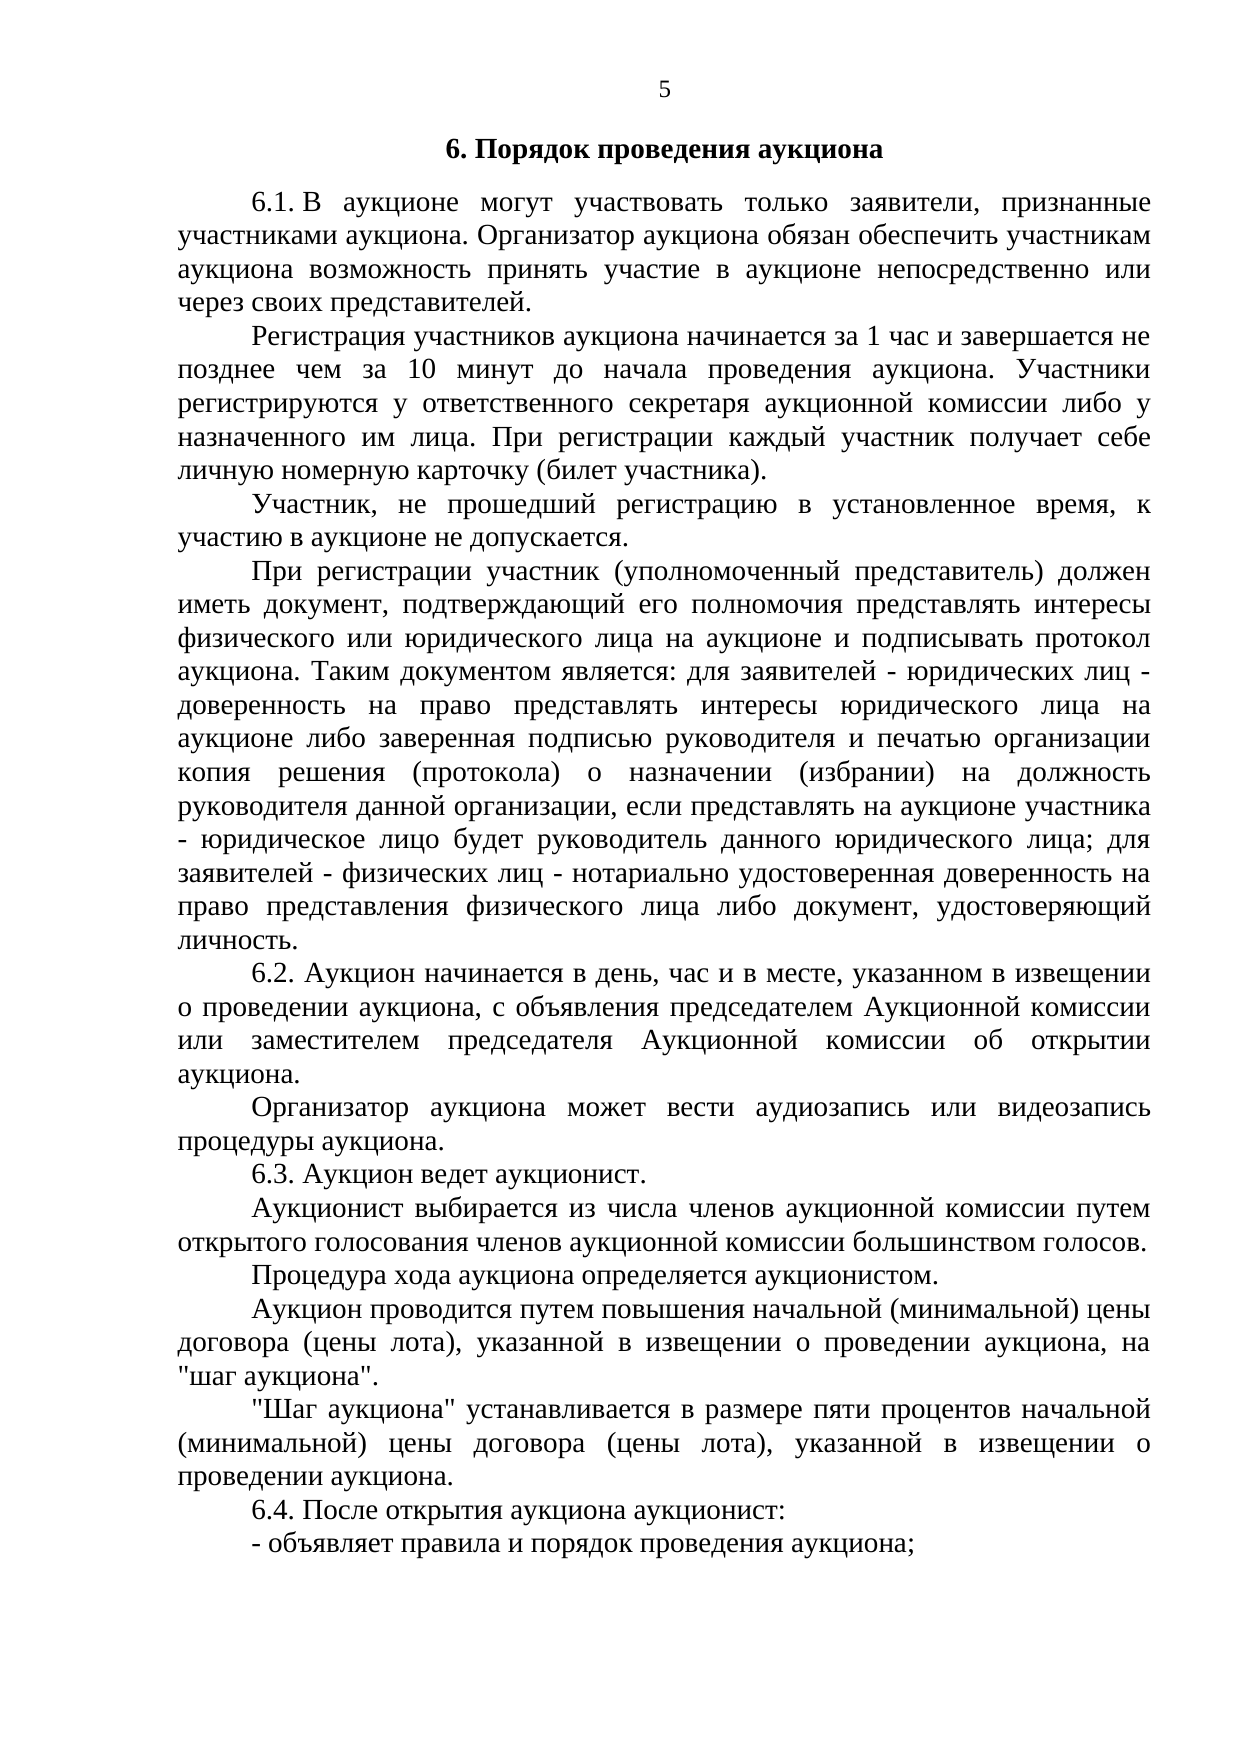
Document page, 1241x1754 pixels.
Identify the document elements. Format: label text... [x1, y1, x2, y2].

text При регистрации участник (уполномоченный представитель) должен иметь документ, подтверждающий его полномочия представлять интересы физического или юридического лица на аукционе и подписывать протокол аукциона. Таким документом является: для заявителей - юридических лиц - доверенность на право представлять интересы юридического лица на аукционе либо заверенная подписью руководителя и печатью организации копия решения (протокола) о назначении (избрании) на должность руководителя данной организации, если представлять на аукционе участника - юридическое лицо будет руководитель данного юридического лица; для заявителей - физических лиц - нотариально удостоверенная доверенность на право представления физического лица либо документ, удостоверяющий личность. [177, 553, 1152, 955]
text Аукционист выбирается из числа членов аукционной комиссии путем открытого голосования членов аукционной комиссии большинством голосов. [177, 1190, 1152, 1257]
text 6.2. Аукцион начинается в день, час и в месте, указанном в извещении о проведении аукциона, с объявления председателем Аукционной комиссии или заместителем председателя Аукционной комиссии об открытии аукциона. [177, 955, 1152, 1089]
text "Шаг аукциона" устанавливается в размере пяти процентов начальной (минимальной) цены договора (цены лота), указанной в извещении о проведении аукциона. [177, 1391, 1152, 1492]
text Процедура хода аукциона определяется аукционистом. [177, 1257, 1152, 1291]
text 6.4. После открытия аукциона аукционист: [177, 1492, 1152, 1526]
text Аукцион проводится путем повышения начальной (минимальной) цены договора (цены лота), указанной в извещении о проведении аукциона, на "шаг аукциона". [177, 1291, 1152, 1391]
text Организатор аукциона может вести аудиозапись или видеозапись процедуры аукциона. [177, 1089, 1152, 1157]
text 6.1. В аукционе могут участвовать только заявители, признанные участниками аукциона. Организатор аукциона обязан обеспечить участникам аукциона возможность принять участие в аукционе непосредственно или через своих представителей. [177, 184, 1152, 318]
text 6. Порядок проведения аукциона [177, 131, 1152, 165]
text - объявляет правила и порядок проведения аукциона; [177, 1526, 1152, 1559]
text Регистрация участников аукциона начинается за 1 час и завершается не позднее чем за 10 минут до начала проведения аукциона. Участники регистрируются у ответственного секретаря аукционной комиссии либо у назначенного им лица. При регистрации каждый участник получает себе личную номерную карточку (билет участника). [177, 318, 1152, 486]
text Участник, не прошедший регистрацию в установленное время, к участию в аукционе не допускается. [177, 486, 1152, 553]
text 6.3. Аукцион ведет аукционист. [177, 1157, 1152, 1190]
